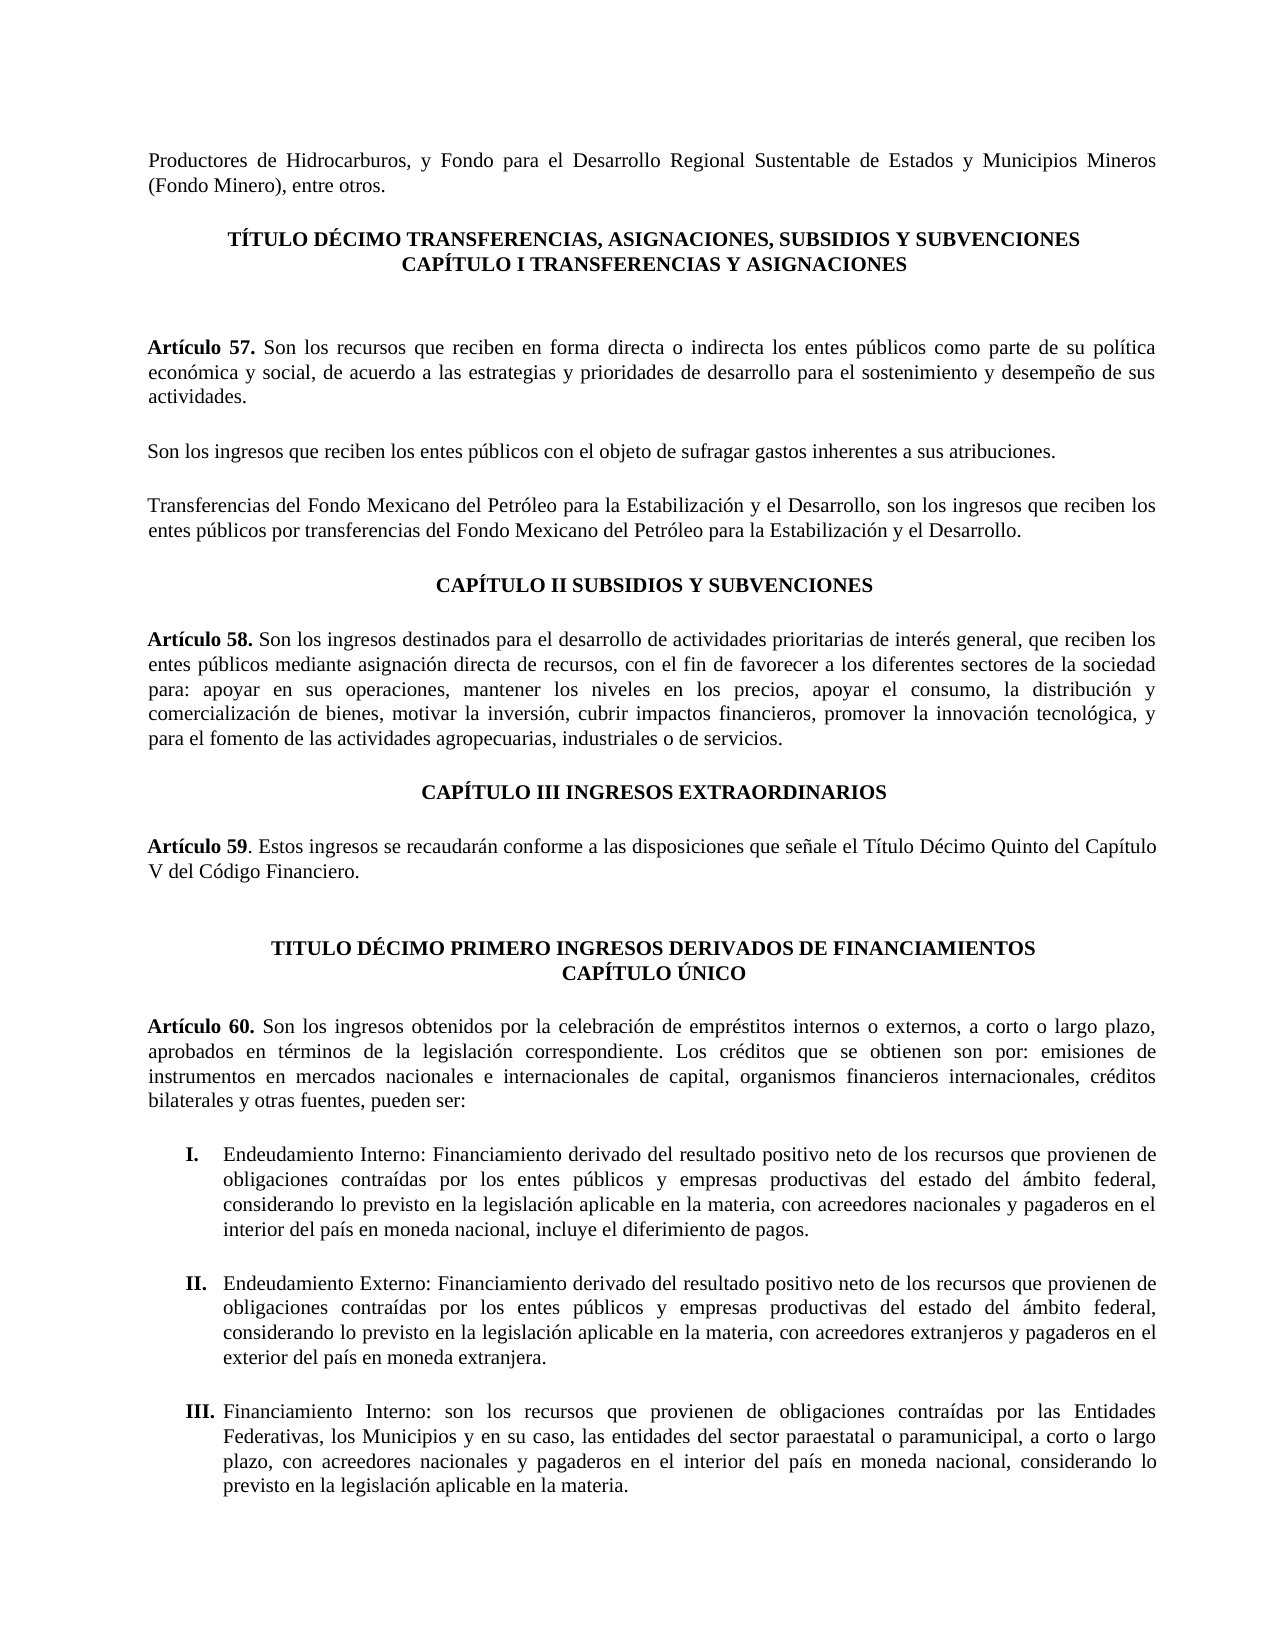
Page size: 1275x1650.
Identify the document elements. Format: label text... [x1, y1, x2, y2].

text Artículo 57. Son los recursos que reciben en forma directa o indirecta los entes públicos como parte de su política económica y social, de acuerdo a las estrategias y prioridades de desarrollo para el sostenimiento y desempeño de sus actividades. [147, 335, 1158, 408]
text Artículo 58. Son los ingresos destinados para el desarrollo de actividades prioritarias de interés general, que reciben los entes públicos mediante asignación directa de recursos, con el fin de favorecer a los diferentes sectores de la sociedad para: apoyar en sus operaciones, mantener los niveles en los precios, apoyar el consumo, la distribución y comercialización de bienes, motivar la inversión, cubrir impactos financieros, promover la innovación tecnológica, y para el fomento de las actividades agropecuarias, industriales o de servicios. [147, 627, 1158, 750]
text Transferencias del Fondo Mexicano del Petróleo para la Estabilización y el Desarrollo, son los ingresos que reciben los entes públicos por transferencias del Fondo Mexicano del Petróleo para la Estabilización y el Desarrollo. [147, 493, 1158, 542]
subtitle CAPÍTULO III INGRESOS EXTRAORDINARIOS [215, 780, 1092, 804]
text Son los ingresos que reciben los entes públicos con el objeto de sufragar gastos inherentes a sus atribuciones. [147, 439, 1158, 463]
text Artículo 59. Estos ingresos se recaudarán conforme a las disposiciones que señale el Título Décimo Quinto del Capítulo V del Código Financiero. [147, 834, 1158, 883]
list Financiamiento Interno: son los recursos que provienen de obligaciones contraídas por las Entidades Federativas, los Municipios y en su caso, las entidades del sector paraestatal o paramunicipal, a corto o largo plazo, con acreedores nacionales y pagaderos en el interior del país en moneda nacional, considerando lo previsto en la legislación aplicable en la materia. [185, 1399, 1158, 1497]
subtitle TITULO DÉCIMO PRIMERO INGRESOS DERIVADOS DE FINANCIAMIENTOS CAPÍTULO ÚNICO [215, 936, 1091, 984]
subtitle CAPÍTULO II SUBSIDIOS Y SUBVENCIONES [215, 573, 1093, 597]
subtitle TÍTULO DÉCIMO TRANSFERENCIAS, ASIGNACIONES, SUBSIDIOS Y SUBVENCIONES CAPÍTULO I TRANSFERENCIAS Y ASIGNACIONES [215, 227, 1092, 276]
list Endeudamiento Interno: Financiamiento derivado del resultado positivo neto de los recursos que provienen de obligaciones contraídas por los entes públicos y empresas productivas del estado del ámbito federal, considerando lo previsto en la legislación aplicable en la materia, con acreedores nacionales y pagaderos en el interior del país en moneda nacional, incluye el diferimiento de pagos. [185, 1142, 1158, 1241]
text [147, 148, 1158, 197]
list Endeudamiento Externo: Financiamiento derivado del resultado positivo neto de los recursos que provienen de obligaciones contraídas por los entes públicos y empresas productivas del estado del ámbito federal, considerando lo previsto en la legislación aplicable en la materia, con acreedores extranjeros y pagaderos en el exterior del país en moneda extranjera. [185, 1271, 1158, 1369]
text Artículo 60. Son los ingresos obtenidos por la celebración de empréstitos internos o externos, a corto o largo plazo, aprobados en términos de la legislación correspondiente. Los créditos que se obtienen son por: emisiones de instrumentos en mercados nacionales e internacionales de capital, organismos financieros internacionales, créditos bilaterales y otras fuentes, pueden ser: [147, 1014, 1158, 1112]
